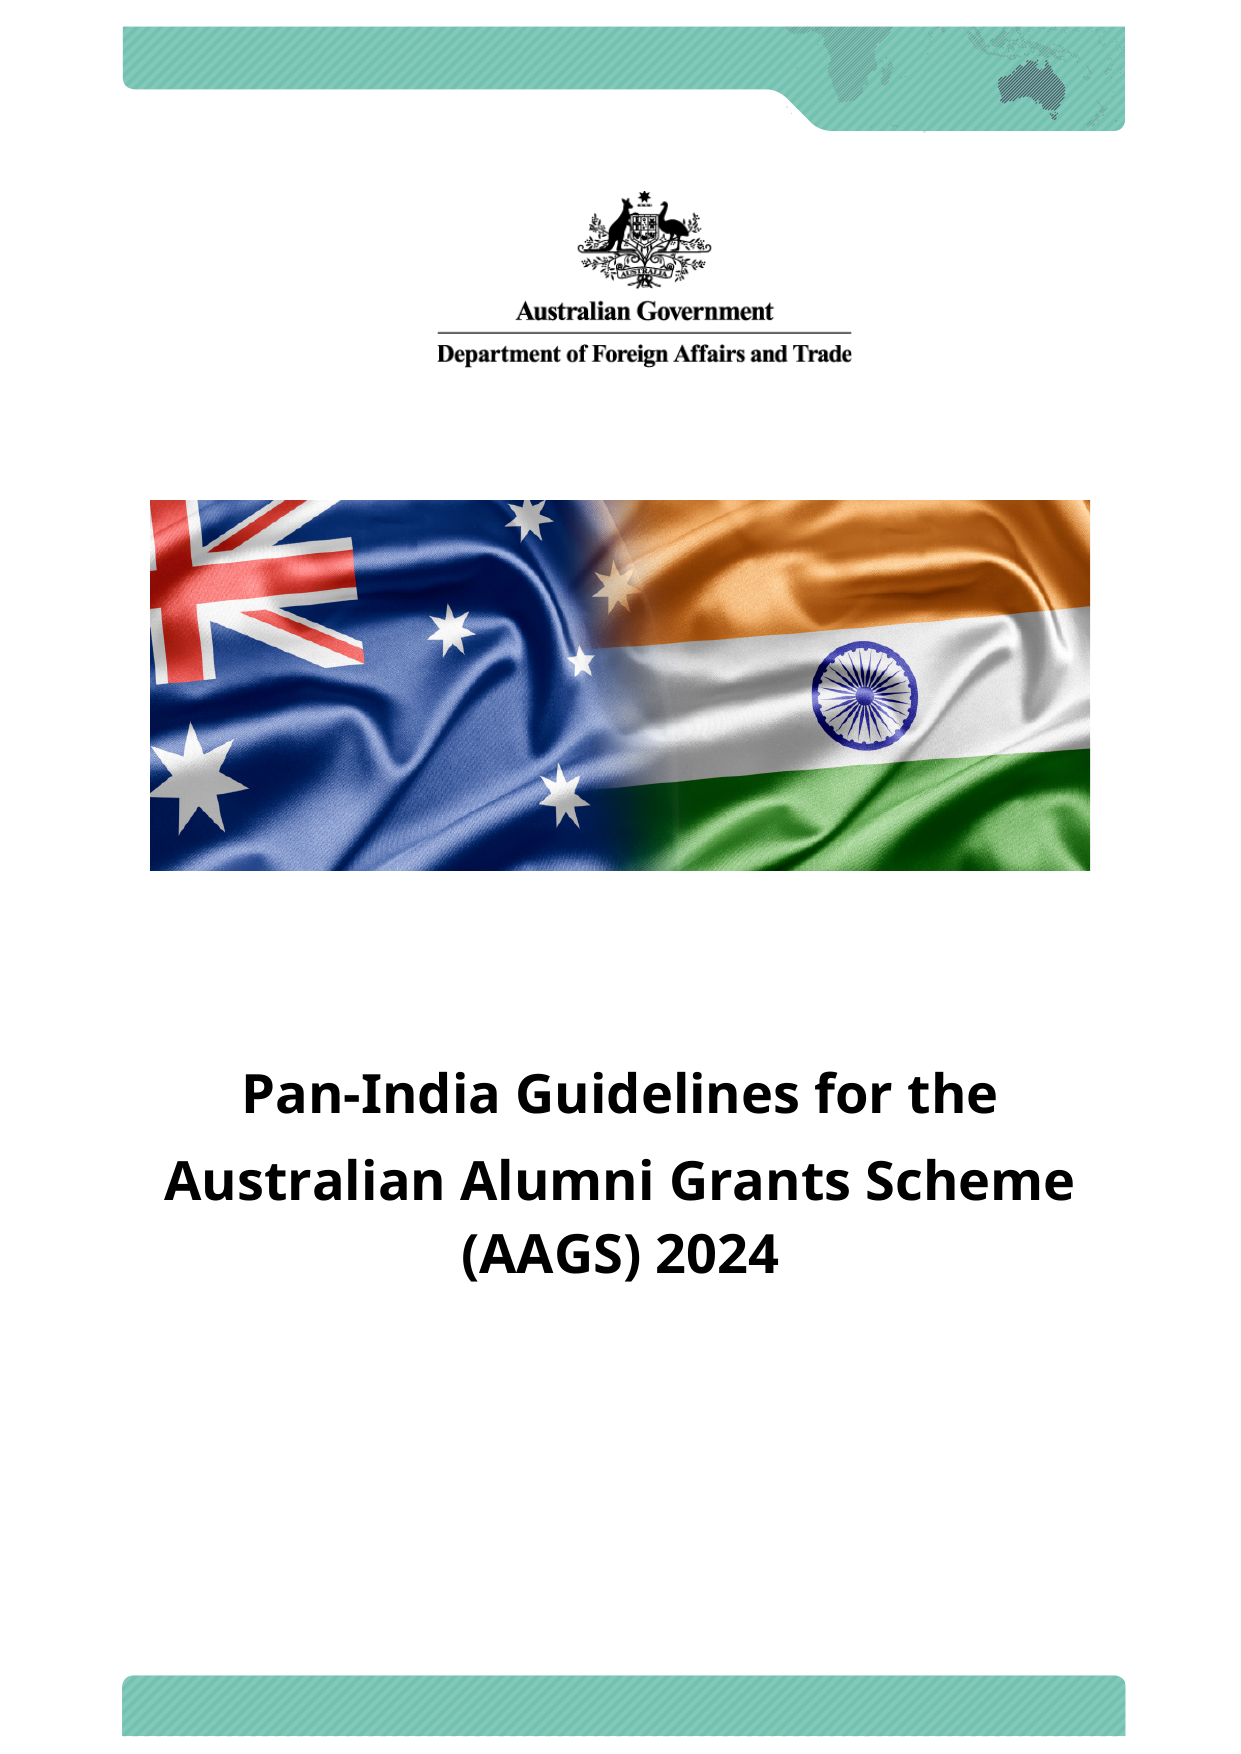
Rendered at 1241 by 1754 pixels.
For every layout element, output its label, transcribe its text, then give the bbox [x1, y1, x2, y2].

text Pan-India Guidelines for the [150, 1056, 1090, 1129]
picture [437, 191, 852, 368]
text Australian Alumni Grants Scheme (AAGS) 2024 [150, 1142, 1090, 1289]
picture [150, 500, 1091, 871]
picture [121, 26, 1126, 133]
picture [121, 1674, 1126, 1739]
